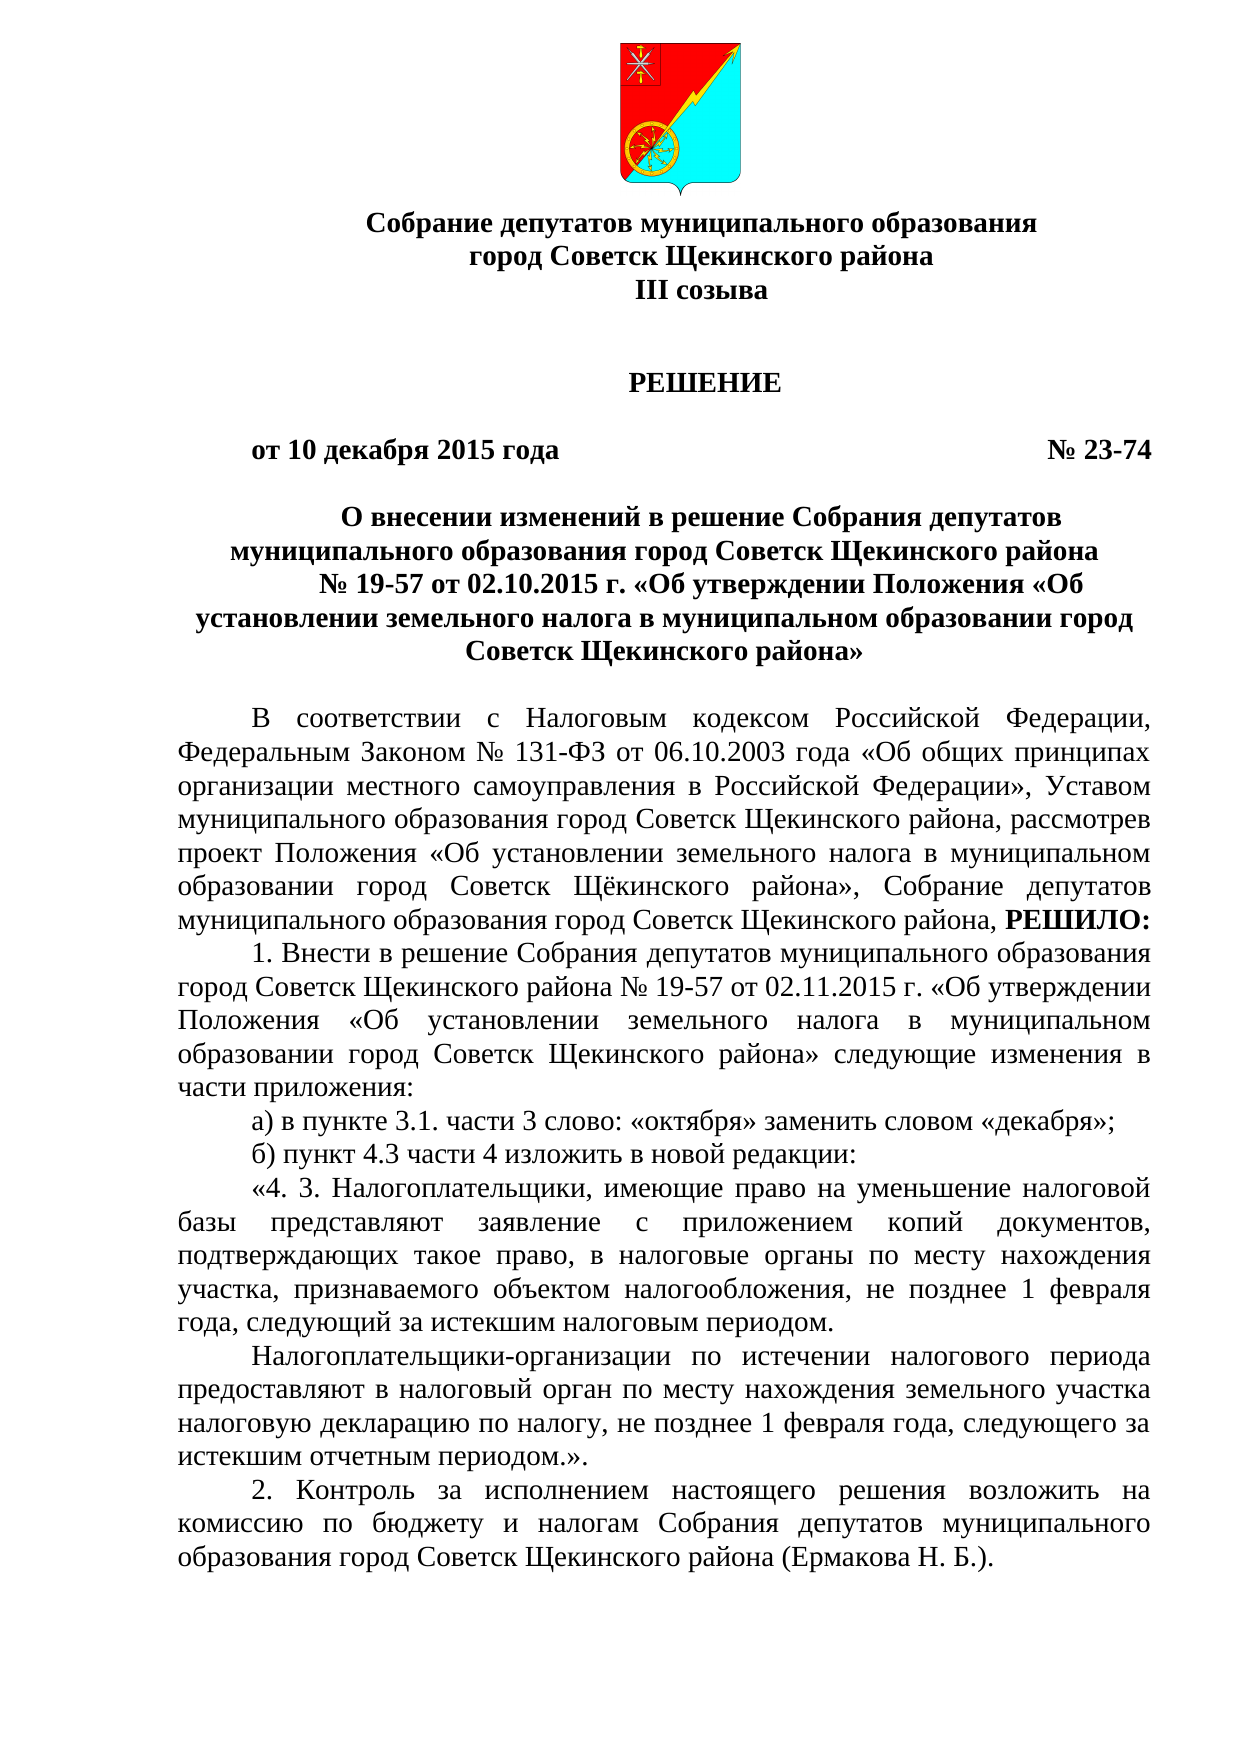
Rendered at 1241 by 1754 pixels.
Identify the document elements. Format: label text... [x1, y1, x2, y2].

title № 19-57 от 02.10.2015 г. «Об утверждении Положения «Об установлении земельного налога в муниципальном образовании город Советск Щекинского района» [177, 566, 1152, 667]
text 1. Внести в решение Собрания депутатов муниципального образования город Советск Щекинского района № 19-57 от 02.11.2015 г. «Об утверждении Положения «Об установлении земельного налога в муниципальном образовании город Советск Щекинского района» следующие изменения в части приложения: [177, 935, 1152, 1103]
text Налогоплательщики-организации по истечении налогового периода предоставляют в налоговый орган по месту нахождения земельного участка налоговую декларацию по налогу, не позднее 1 февраля года, следующего за истекшим отчетным периодом.». [177, 1338, 1152, 1472]
table_header Собрание депутатов муниципального образования [166, 171, 1163, 238]
table_cell III созыва [166, 272, 1163, 365]
title О внесении изменений в решение Собрания депутатов муниципального образования город Советск Щекинского района [177, 499, 1152, 566]
table_cell город Советск Щекинского района [166, 238, 1163, 272]
text «4. 3. Налогоплательщики, имеющие право на уменьшение налоговой базы представляют заявление с приложением копий документов, подтверждающих такое право, в налоговые органы по месту нахождения участка, признаваемого объектом налогообложения, не позднее 1 февраля года, следующий за истекшим налоговым периодом. [177, 1170, 1152, 1338]
text а) в пункте 3.1. части 3 слово: «октября» заменить словом «декабря»; [177, 1103, 1152, 1137]
picture [620, 43, 741, 196]
text б) пункт 4.3 части 4 изложить в новой редакции: [177, 1137, 1152, 1170]
text 2. Контроль за исполнением настоящего решения возложить на комиссию по бюджету и налогам Собрания депутатов муниципального образования город Советск Щекинского района (Ермакова Н. Б.). [177, 1472, 1152, 1573]
table_cell № 23-74 [664, 432, 1163, 466]
table_cell РЕШЕНИЕ [166, 365, 1163, 432]
text В соответствии с Налоговым кодексом Российской Федерации, Федеральным Законом № 131-ФЗ от 06.10.2003 года «Об общих принципах организации местного самоуправления в Российской Федерации», Уставом муниципального образования город Советск Щекинского района, рассмотрев проект Положения «Об установлении земельного налога в муниципальном образовании город Советск Щёкинского района», Собрание депутатов муниципального образования город Советск Щекинского района, РЕШИЛО: [177, 701, 1152, 935]
table_cell от 10 декабря 2015 года [166, 432, 664, 466]
